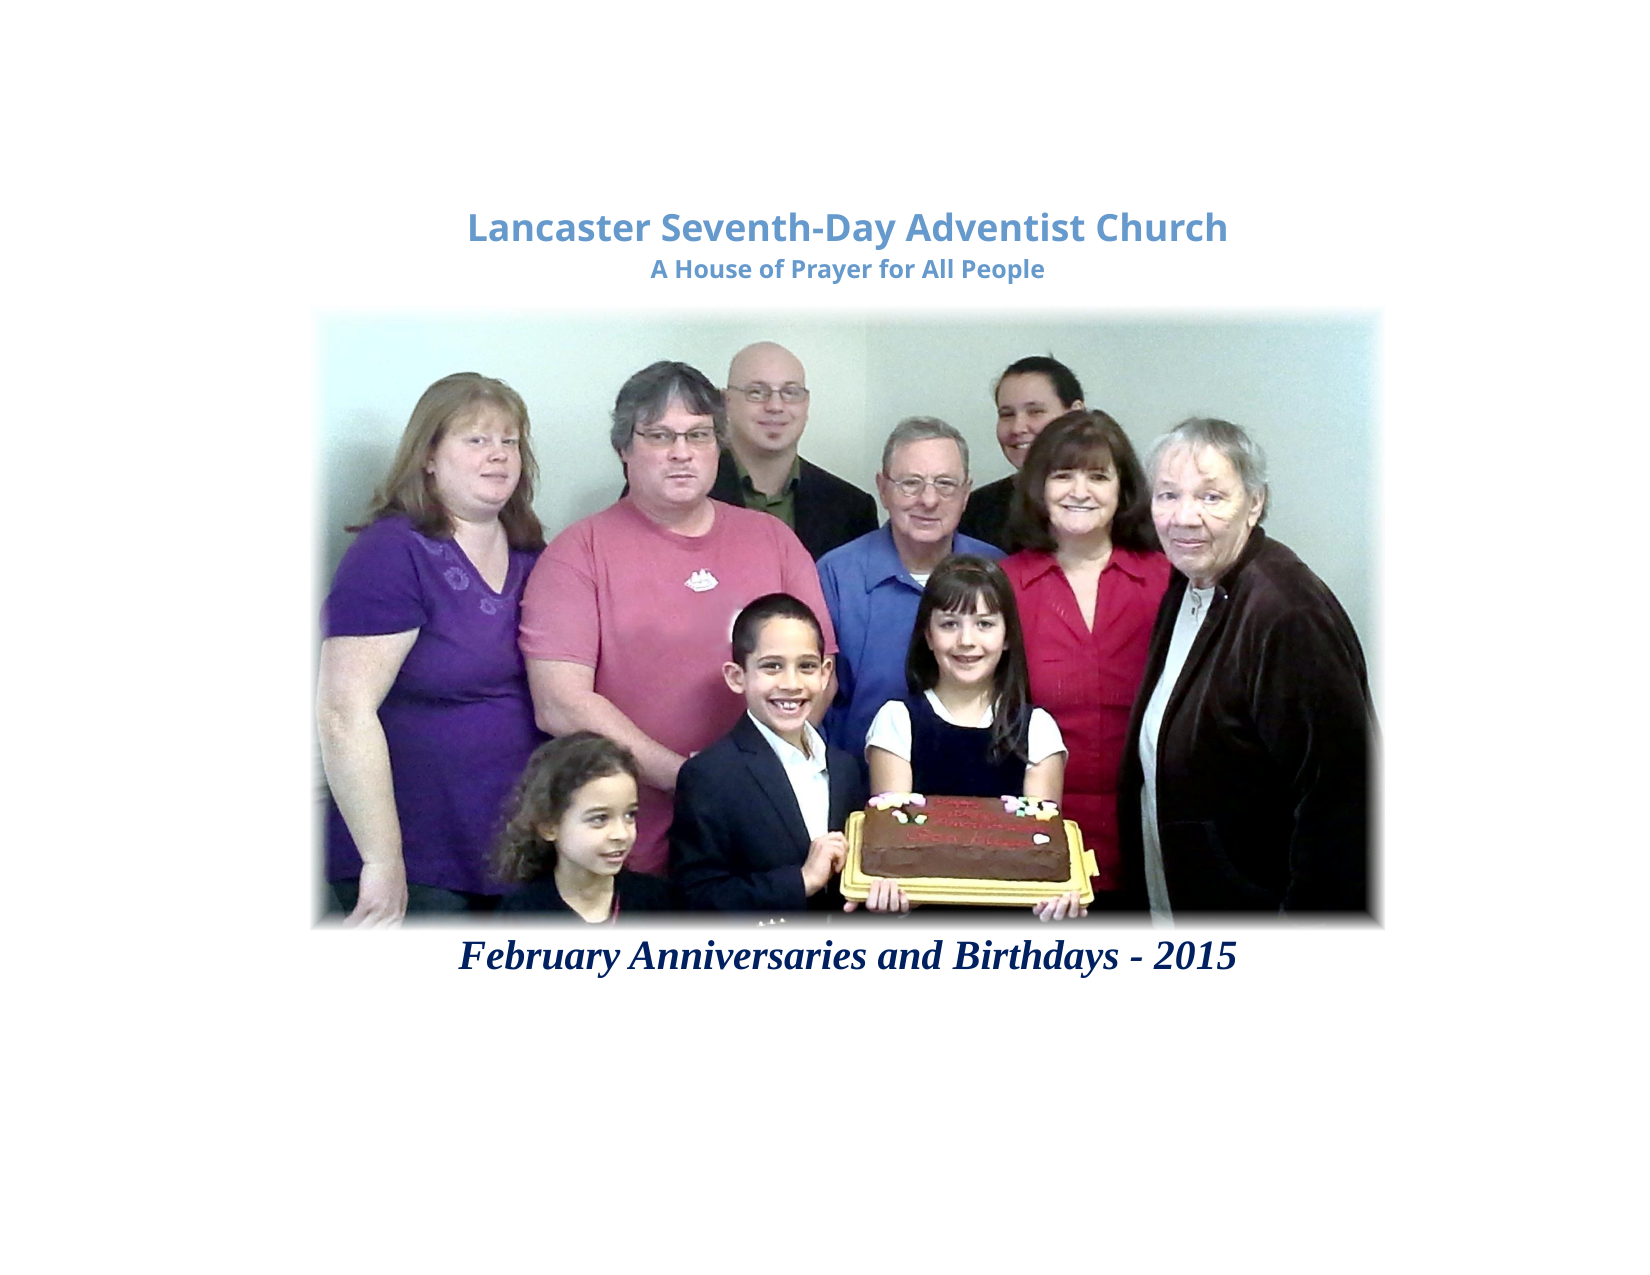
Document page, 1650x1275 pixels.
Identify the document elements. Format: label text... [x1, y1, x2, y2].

picture [310, 305, 1386, 931]
text February Anniversaries and Birthdays - 2015 [121, 931, 1574, 979]
text Lancaster Seventh-Day Adventist Church [121, 201, 1574, 252]
text A House of Prayer for All People [121, 252, 1574, 286]
